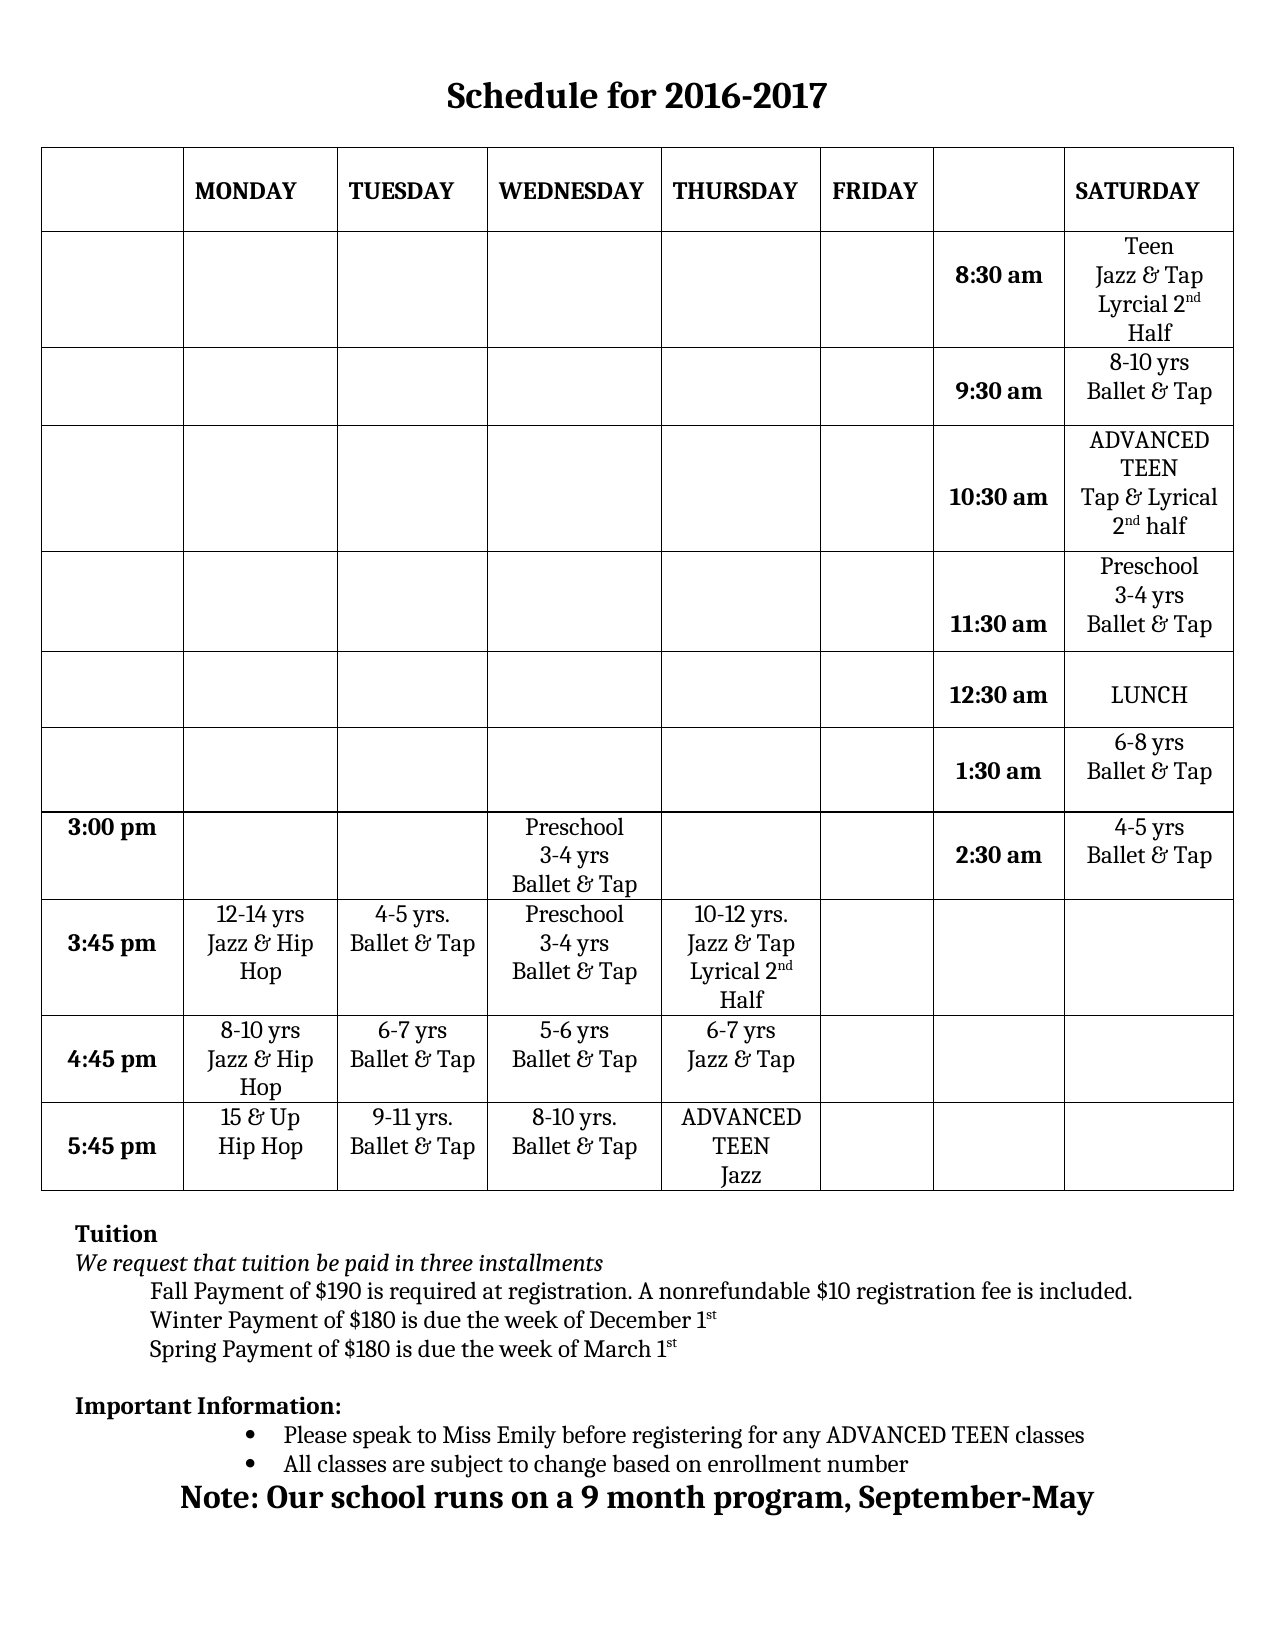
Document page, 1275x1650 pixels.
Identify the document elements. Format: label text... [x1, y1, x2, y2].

table_cell 2:30 am [934, 813, 1064, 899]
table_cell [821, 426, 933, 551]
table_header [42, 148, 183, 231]
table_cell [42, 652, 183, 727]
table_cell Preschool 3-4 yrs Ballet & Tap [1065, 552, 1233, 651]
list All classes are subject to change based on enrollment number [246, 1450, 1200, 1478]
table_cell [934, 1103, 1064, 1190]
table_cell 12-14 yrs Jazz & Hip Hop [184, 900, 337, 1015]
table_cell [184, 348, 337, 424]
table_cell [934, 900, 1064, 1015]
table_cell [488, 552, 661, 651]
table_header TUESDAY [338, 148, 487, 231]
text Important Information: [75, 1392, 1200, 1421]
table_cell 6-8 yrs Ballet & Tap [1065, 728, 1233, 811]
text We request that tuition be paid in three installments [75, 1248, 1200, 1277]
table_cell 4-5 yrs Ballet & Tap [1065, 813, 1233, 899]
table_cell ADVANCED TEEN Jazz [662, 1103, 820, 1190]
table_cell 5-6 yrs Ballet & Tap [488, 1016, 661, 1102]
table_cell 3:45 pm [42, 900, 183, 1015]
table_header WEDNESDAY [488, 148, 661, 231]
table_cell [338, 426, 487, 551]
table_cell [821, 900, 933, 1015]
text Winter Payment of $180 is due the week of December 1st [75, 1306, 1200, 1335]
table_cell 4:45 pm [42, 1016, 183, 1102]
table_cell 11:30 am [934, 552, 1064, 651]
table_cell [42, 426, 183, 551]
table_cell [1065, 1103, 1233, 1190]
table_cell 6-7 yrs Ballet & Tap [338, 1016, 487, 1102]
table_cell [662, 426, 820, 551]
table_cell [338, 813, 487, 899]
table_cell [42, 728, 183, 811]
table_cell [488, 348, 661, 424]
table_cell [184, 728, 337, 811]
table_cell 8-10 yrs Ballet & Tap [1065, 348, 1233, 424]
table_cell [662, 348, 820, 424]
table_cell [338, 652, 487, 727]
table_cell [184, 652, 337, 727]
table_cell 12:30 am [934, 652, 1064, 727]
table_cell [338, 552, 487, 651]
table_header THURSDAY [662, 148, 820, 231]
table_cell [821, 813, 933, 899]
table_cell [1065, 900, 1233, 1015]
table_cell 8-10 yrs Jazz & Hip Hop [184, 1016, 337, 1102]
text Note: Our school runs on a 9 month program, September-May [75, 1478, 1200, 1517]
table_cell [821, 552, 933, 651]
table_cell 9-11 yrs. Ballet & Tap [338, 1103, 487, 1190]
text Tuition [75, 1220, 1200, 1248]
table_header FRIDAY [821, 148, 933, 231]
table_cell 9:30 am [934, 348, 1064, 424]
table_cell ADVANCED TEEN Tap & Lyrical 2nd half [1065, 426, 1233, 551]
table_cell [662, 552, 820, 651]
table_cell [662, 728, 820, 811]
table_cell [934, 1016, 1064, 1102]
table_cell [1065, 1016, 1233, 1102]
table_cell [821, 1103, 933, 1190]
list Please speak to Miss Emily before registering for any ADVANCED TEEN classes [246, 1421, 1200, 1450]
table_cell Preschool 3-4 yrs Ballet & Tap [488, 813, 661, 899]
table_cell Preschool 3-4 yrs Ballet & Tap [488, 900, 661, 1015]
table_cell [42, 348, 183, 424]
table_cell 8-10 yrs. Ballet & Tap [488, 1103, 661, 1190]
table_cell 4-5 yrs. Ballet & Tap [338, 900, 487, 1015]
table_cell [821, 652, 933, 727]
text Schedule for 2016-2017 [75, 75, 1200, 118]
table_cell [42, 232, 183, 347]
table_cell [488, 652, 661, 727]
table_cell 1:30 am [934, 728, 1064, 811]
table_header MONDAY [184, 148, 337, 231]
table_cell [338, 728, 487, 811]
table_cell 15 & Up Hip Hop [184, 1103, 337, 1190]
table_cell [821, 728, 933, 811]
table_cell 8:30 am [934, 232, 1064, 347]
table_header SATURDAY [1065, 148, 1233, 231]
table_cell 5:45 pm [42, 1103, 183, 1190]
table_cell [488, 728, 661, 811]
table_cell [338, 348, 487, 424]
text Fall Payment of $190 is required at registration. A nonrefundable $10 registration fee is included. [75, 1277, 1200, 1306]
table_cell [488, 232, 661, 347]
table_cell [184, 552, 337, 651]
table_cell Teen Jazz & Tap Lyrcial 2nd Half [1065, 232, 1233, 347]
text Spring Payment of $180 is due the week of March 1st [75, 1335, 1200, 1363]
table_cell LUNCH [1065, 652, 1233, 727]
table_cell [662, 232, 820, 347]
table_cell 10:30 am [934, 426, 1064, 551]
table_cell [662, 813, 820, 899]
table_cell [821, 1016, 933, 1102]
table_cell 3:00 pm [42, 813, 183, 899]
table_cell [184, 232, 337, 347]
table_cell [338, 232, 487, 347]
table_header [934, 148, 1064, 231]
table_cell [821, 232, 933, 347]
table_cell [488, 426, 661, 551]
table_cell [184, 813, 337, 899]
table_cell [184, 426, 337, 551]
table_cell 10-12 yrs. Jazz & Tap Lyrical 2nd Half [662, 900, 820, 1015]
table_cell [662, 652, 820, 727]
table_cell [42, 552, 183, 651]
table_cell [821, 348, 933, 424]
table_cell 6-7 yrs Jazz & Tap [662, 1016, 820, 1102]
